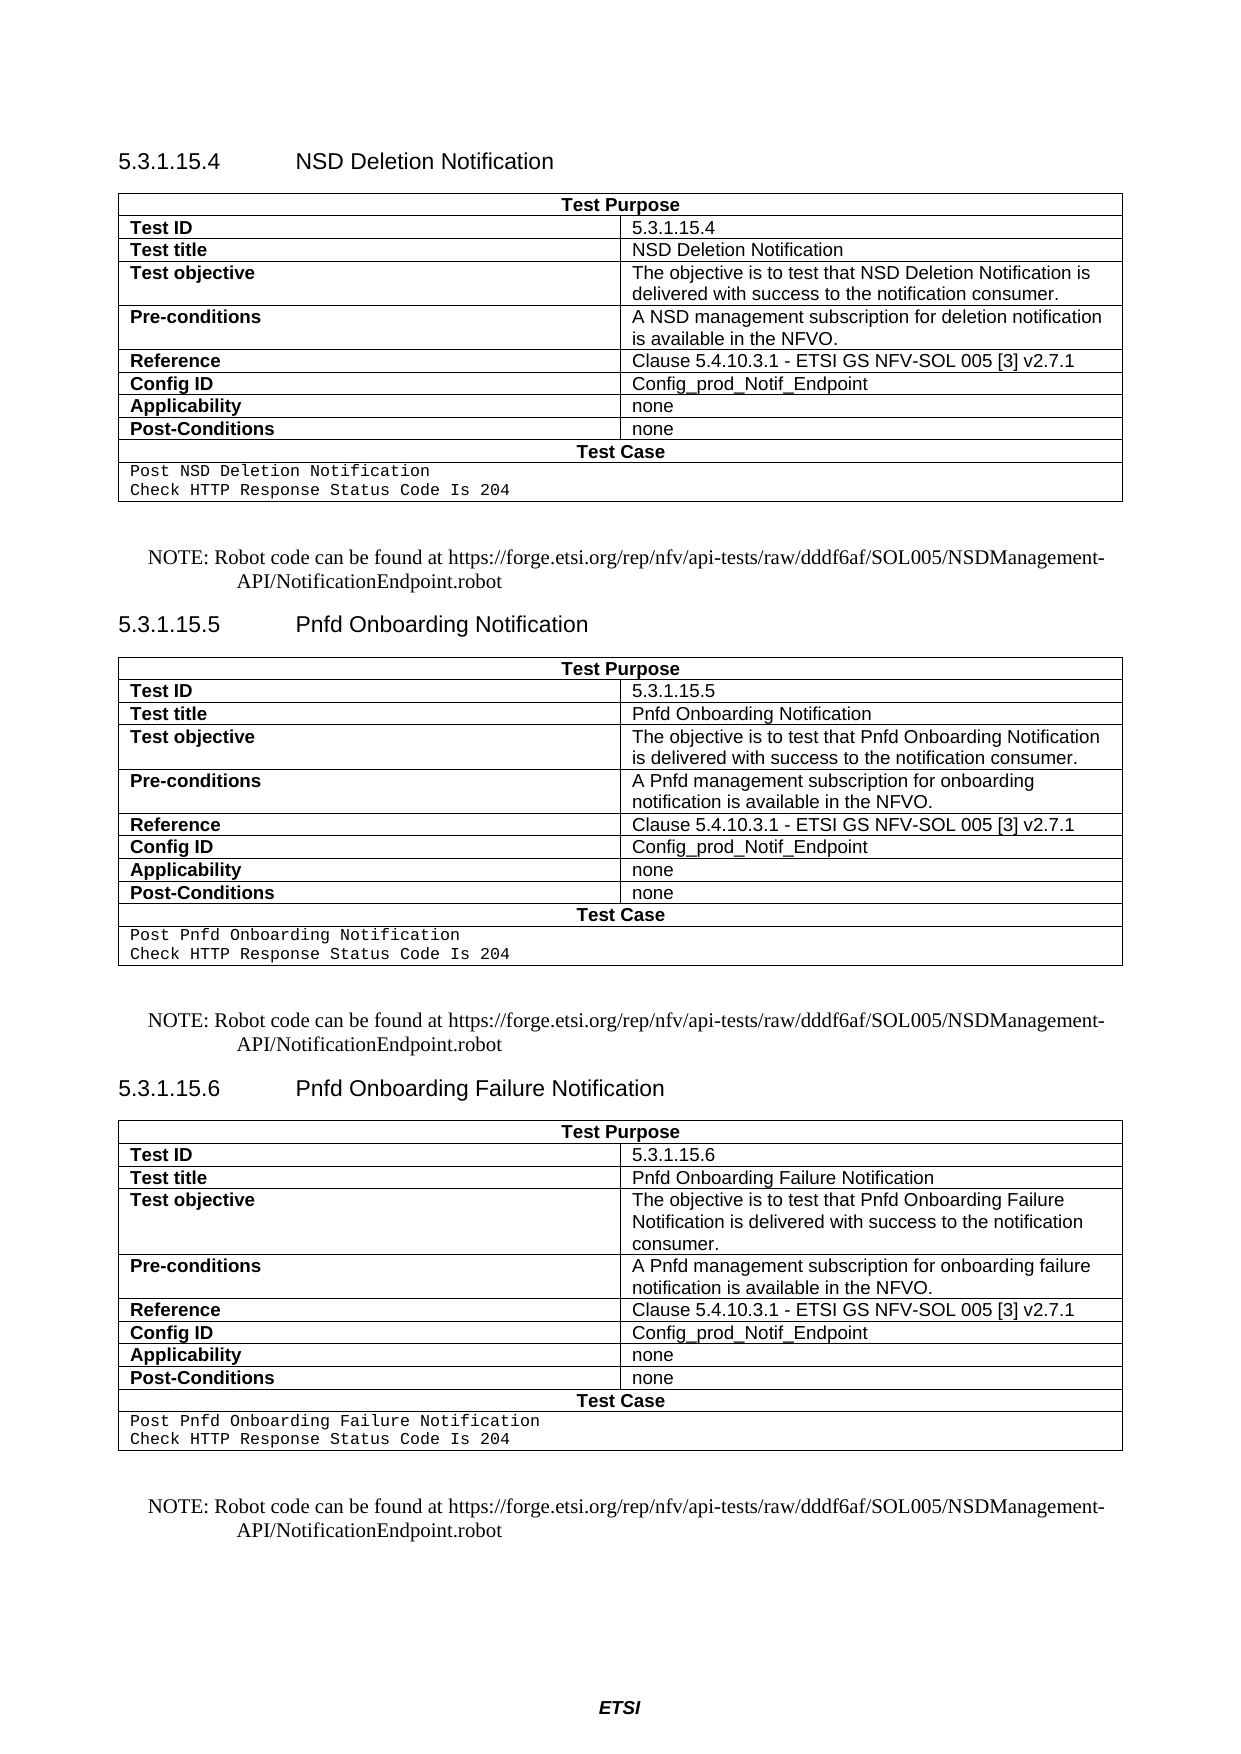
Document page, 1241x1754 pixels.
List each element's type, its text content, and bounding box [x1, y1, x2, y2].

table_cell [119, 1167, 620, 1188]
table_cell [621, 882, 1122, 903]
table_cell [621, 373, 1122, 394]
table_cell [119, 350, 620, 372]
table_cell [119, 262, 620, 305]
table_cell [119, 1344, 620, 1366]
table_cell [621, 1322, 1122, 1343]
text NOTE: Robot code can be found at https://forge.etsi.org/rep/nfv/api-tests/raw/dddf6af/SOL005/NSDManagement-API/NotificationEndpoint.robot [148, 1494, 1122, 1542]
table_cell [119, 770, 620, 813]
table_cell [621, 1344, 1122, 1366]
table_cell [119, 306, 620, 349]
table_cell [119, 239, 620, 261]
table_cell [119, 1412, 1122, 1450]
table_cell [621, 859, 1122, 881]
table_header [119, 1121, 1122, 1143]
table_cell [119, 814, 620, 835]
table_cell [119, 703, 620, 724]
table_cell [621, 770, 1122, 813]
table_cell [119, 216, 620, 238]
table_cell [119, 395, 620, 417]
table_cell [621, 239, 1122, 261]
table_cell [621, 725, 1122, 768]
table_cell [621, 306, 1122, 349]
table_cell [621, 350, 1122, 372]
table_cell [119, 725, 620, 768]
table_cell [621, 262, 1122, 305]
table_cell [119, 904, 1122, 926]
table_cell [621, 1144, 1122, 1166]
text NOTE: Robot code can be found at https://forge.etsi.org/rep/nfv/api-tests/raw/dddf6af/SOL005/NSDManagement-API/NotificationEndpoint.robot [148, 1008, 1122, 1056]
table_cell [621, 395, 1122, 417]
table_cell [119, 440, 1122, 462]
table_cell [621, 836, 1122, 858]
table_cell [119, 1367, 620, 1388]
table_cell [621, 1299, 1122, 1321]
subtitle 5.3.1.15.5 Pnfd Onboarding Notification [118, 611, 1122, 638]
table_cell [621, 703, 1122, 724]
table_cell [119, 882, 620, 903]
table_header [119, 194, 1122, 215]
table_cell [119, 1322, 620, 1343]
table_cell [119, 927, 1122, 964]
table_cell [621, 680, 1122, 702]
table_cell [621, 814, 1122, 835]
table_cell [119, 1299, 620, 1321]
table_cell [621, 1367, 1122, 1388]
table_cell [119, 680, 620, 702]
subtitle 5.3.1.15.6 Pnfd Onboarding Failure Notification [118, 1075, 1122, 1102]
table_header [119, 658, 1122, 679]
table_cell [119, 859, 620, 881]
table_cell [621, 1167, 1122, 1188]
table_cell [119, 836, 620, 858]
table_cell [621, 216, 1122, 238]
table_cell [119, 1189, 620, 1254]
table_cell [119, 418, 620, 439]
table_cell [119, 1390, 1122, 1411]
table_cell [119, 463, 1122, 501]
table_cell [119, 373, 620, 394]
text NOTE: Robot code can be found at https://forge.etsi.org/rep/nfv/api-tests/raw/dddf6af/SOL005/NSDManagement-API/NotificationEndpoint.robot [148, 544, 1122, 593]
subtitle 5.3.1.15.4 NSD Deletion Notification [118, 148, 1122, 174]
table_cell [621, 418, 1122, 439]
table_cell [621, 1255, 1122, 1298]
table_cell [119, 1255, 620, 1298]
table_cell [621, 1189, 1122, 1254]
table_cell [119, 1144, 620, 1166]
